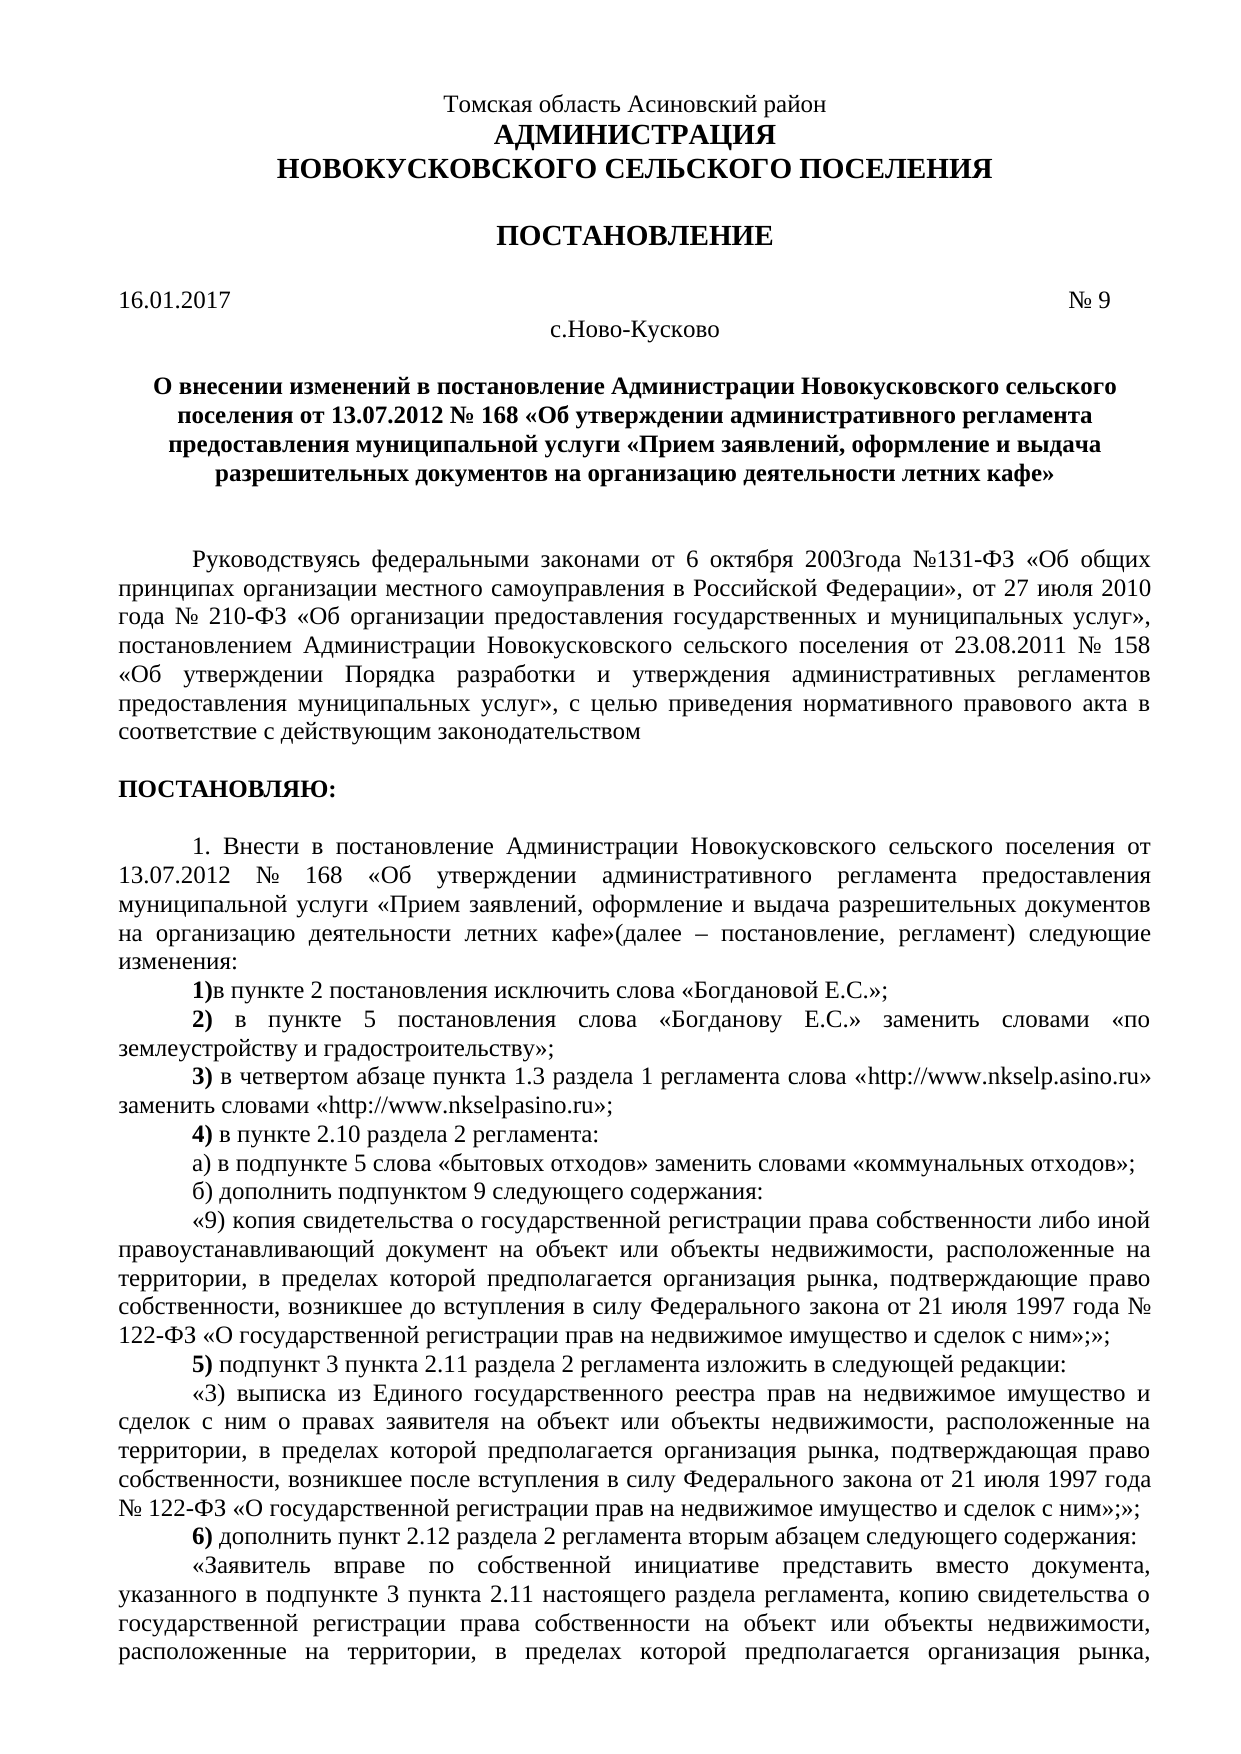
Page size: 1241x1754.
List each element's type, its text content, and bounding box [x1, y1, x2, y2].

text ПОСТАНОВЛЯЮ: [118, 774, 1152, 803]
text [118, 1550, 1152, 1665]
text Томская область Асиновский район [118, 89, 1152, 117]
text 2) в пункте 5 постановления слова «Богданову Е.С.» заменить словами «по землеустройству и градостроительству»; [118, 1004, 1152, 1061]
text 1)в пункте 2 постановления исключить слова «Богдановой Е.С.»; [118, 975, 1152, 1004]
text «9) копия свидетельства о государственной регистрации права собственности либо иной правоустанавливающий документ на объект или объекты недвижимости, расположенные на территории, в пределах которой предполагается организация рынка, подтверждающие право собственности, возникшее до вступления в силу Федерального закона от 21 июля 1997 года № 122-ФЗ «О государственной регистрации прав на недвижимое имущество и сделок с ним»;»; [118, 1205, 1152, 1349]
text а) в подпункте 5 слова «бытовых отходов» заменить словами «коммунальных отходов»; [118, 1148, 1152, 1176]
text НОВОКУСКОВСКОГО СЕЛЬСКОГО ПОСЕЛЕНИЯ [118, 151, 1152, 184]
text 5) подпункт 3 пункта 2.11 раздела 2 регламента изложить в следующей редакции: [118, 1349, 1152, 1378]
text с.Ново-Кусково [118, 314, 1152, 343]
text АДМИНИСТРАЦИЯ [118, 117, 1152, 151]
text «3) выписка из Единого государственного реестра прав на недвижимое имущество и сделок с ним о правах заявителя на объект или объекты недвижимости, расположенные на территории, в пределах которой предполагается организация рынка, подтверждающая право собственности, возникшее после вступления в силу Федерального закона от 21 июля 1997 года № 122-ФЗ «О государственной регистрации прав на недвижимое имущество и сделок с ним»;»; [118, 1378, 1152, 1521]
text ПОСТАНОВЛЕНИЕ [118, 218, 1152, 252]
text 16.01.2017 № 9 [118, 285, 1152, 314]
text Руководствуясь федеральными законами от 6 октября 2003года №131-ФЗ «Об общих принципах организации местного самоуправления в Российской Федерации», от 27 июля 2010 года № 210-ФЗ «Об организации предоставления государственных и муниципальных услуг», постановлением Администрации Новокусковского сельского поселения от 23.08.2011 № 158 «Об утверждении Порядка разработки и утверждения административных регламентов предоставления муниципальных услуг», с целью приведения нормативного правового акта в соответствие с действующим законодательством [118, 544, 1152, 745]
text 6) дополнить пункт 2.12 раздела 2 регламента вторым абзацем следующего содержания: [118, 1521, 1152, 1550]
text О внесении изменений в постановление Администрации Новокусковского сельского поселения от 13.07.2012 № 168 «Об утверждении административного регламента предоставления муниципальной услуги «Прием заявлений, оформление и выдача [118, 371, 1152, 458]
text б) дополнить подпунктом 9 следующего содержания: [118, 1176, 1152, 1205]
text 4) в пункте 2.10 раздела 2 регламента: [118, 1119, 1152, 1148]
text 3) в четвертом абзаце пункта 1.3 раздела 1 регламента слова «http://www.nkselp.asino.ru» заменить словами «http://www.nkselpasino.ru»; [118, 1061, 1152, 1119]
text разрешительных документов на организацию деятельности летних кафе» [118, 458, 1152, 486]
text 1. Внести в постановление Администрации Новокусковского сельского поселения от 13.07.2012 № 168 «Об утверждении административного регламента предоставления муниципальной услуги «Прием заявлений, оформление и выдача разрешительных документов на организацию деятельности летних кафе»(далее – постановление, регламент) следующие изменения: [118, 831, 1152, 975]
